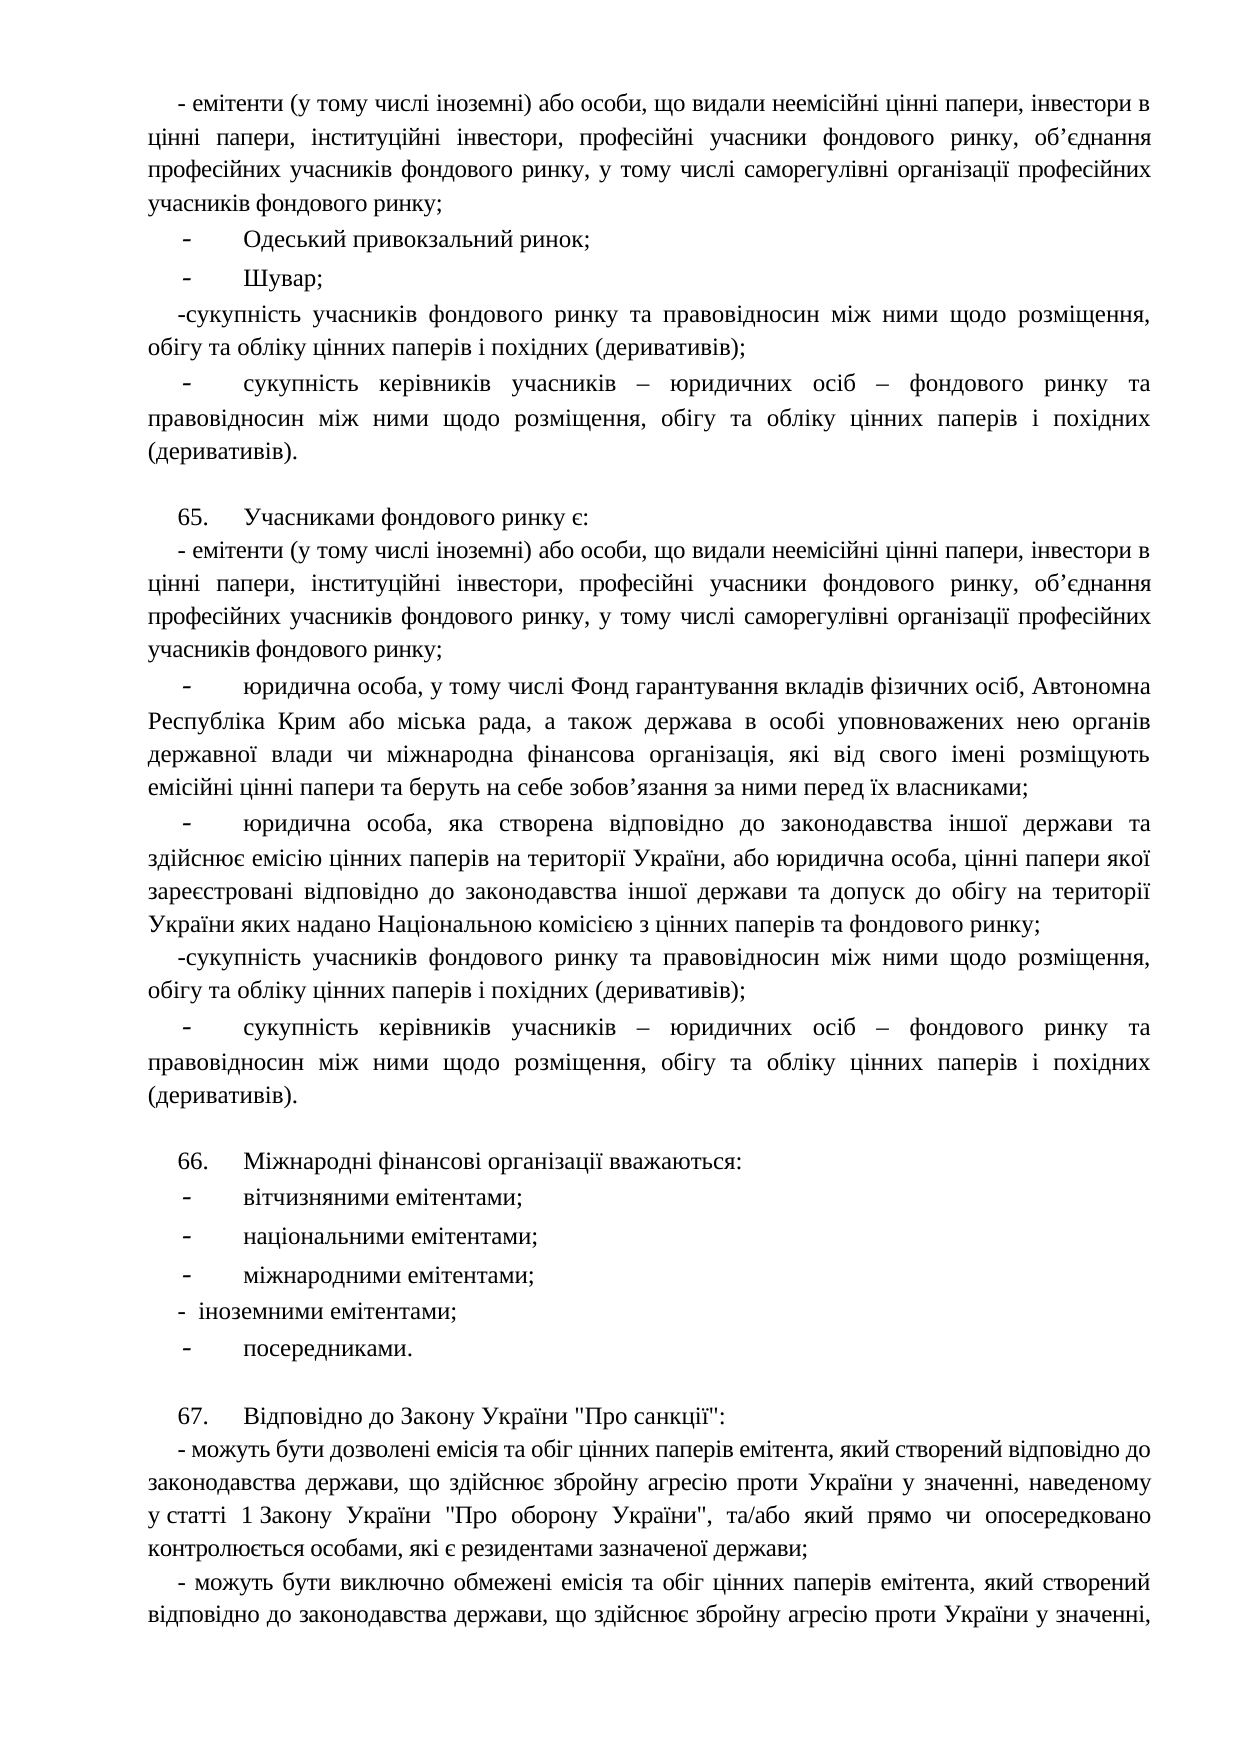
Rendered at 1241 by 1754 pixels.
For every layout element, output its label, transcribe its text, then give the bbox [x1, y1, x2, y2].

list Відповідно до Закону України "Про санкції": [148, 1401, 1152, 1430]
list юридична особа, яка створена відповідно до законодавства іншої держави та здійснює емісію цінних паперів на території України, або юридична особа, цінні папери якої зареєстровані відповідно до законодавства іншої держави та допуск до обігу на території України яких надано Національною комісією з цінних паперів та фондового ринку; [148, 805, 1152, 938]
list Шувар; [148, 260, 1152, 294]
list посередниками. [148, 1329, 1152, 1363]
list - можуть бути дозволені емісія та обіг цінних паперів емітента, який створений відповідно до законодавства держави, що здійснює збройну агресію проти України у значенні, наведеному у статті 1 Закону України "Про оборону України", та/або який прямо чи опосередковано контролюється особами, які є резидентами зазначеної держави; [148, 1434, 1152, 1562]
list національними емітентами; [148, 1218, 1152, 1252]
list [148, 1567, 1152, 1628]
list вітчизняними емітентами; [148, 1179, 1152, 1213]
list сукупність керівників учасників – юридичних осіб – фондового ринку та правовідносин між ними щодо розміщення, обігу та обліку цінних паперів і похідних (деривативів). [148, 1008, 1152, 1108]
list - емітенти (у тому числі іноземні) або особи, що видали неемісійні цінні папери, інвестори в цінні папери, інституційні інвестори, професійні учасники фондового ринку, об’єднання професійних учасників фондового ринку, у тому числі саморегулівні організації професійних учасників фондового ринку; [148, 535, 1152, 663]
text - іноземними емітентами; [148, 1296, 1152, 1325]
list - емітенти (у тому числі іноземні) або особи, що видали неемісійні цінні папери, інвестори в цінні папери, інституційні інвестори, професійні учасники фондового ринку, об’єднання професійних учасників фондового ринку, у тому числі саморегулівні організації професійних учасників фондового ринку; [148, 88, 1152, 216]
list сукупність керівників учасників – юридичних осіб – фондового ринку та правовідносин між ними щодо розміщення, обігу та обліку цінних паперів і похідних (деривативів). [148, 365, 1152, 465]
list міжнародними емітентами; [148, 1257, 1152, 1291]
text -сукупність учасників фондового ринку та правовідносин між ними щодо розміщення, обігу та обліку цінних паперів і похідних (деривативів); [148, 942, 1152, 1004]
list юридична особа, у тому числі Фонд гарантування вкладів фізичних осіб, Автономна Республіка Крим або міська рада, а також держава в особі уповноважених нею органів державної влади чи міжнародна фінансова організація, які від свого імені розміщують емісійні цінні папери та беруть на себе зобов’язання за ними перед їх власниками; [148, 667, 1152, 801]
list Одеський привокзальний ринок; [148, 221, 1152, 255]
list Учасниками фондового ринку є: [148, 502, 1152, 531]
text -сукупність учасників фондового ринку та правовідносин між ними щодо розміщення, обігу та обліку цінних паперів і похідних (деривативів); [148, 299, 1152, 361]
list Міжнародні фінансові організації вважаються: [148, 1146, 1152, 1174]
